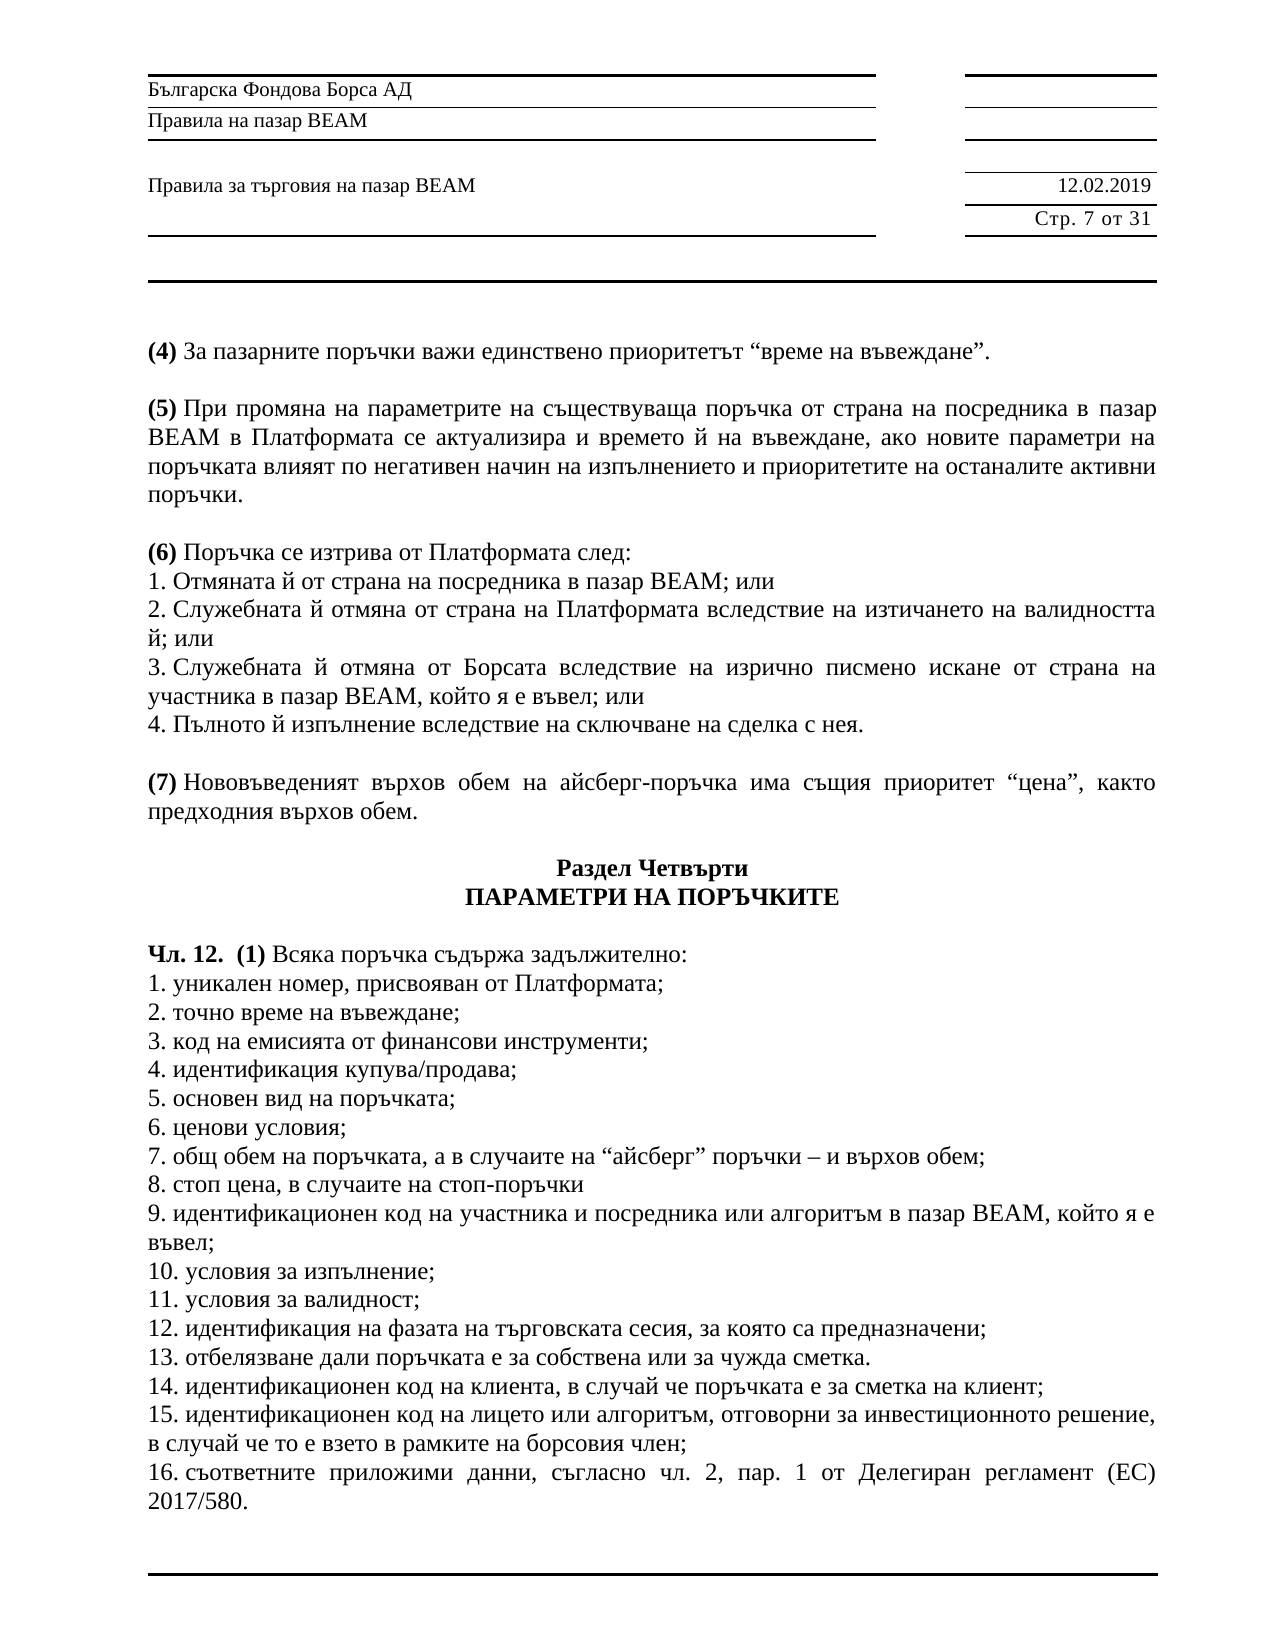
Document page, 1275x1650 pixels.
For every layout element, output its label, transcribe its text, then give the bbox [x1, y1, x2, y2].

list идентификационен код на клиента, в случай че поръчката е за сметка на клиент; [148, 1371, 1157, 1399]
list За пазарните поръчки важи единствено приоритетът “време на въвеждане”. [148, 336, 1157, 364]
list съответните приложими данни, съгласно чл. 2, пар. 1 от Делегиран регламент (ЕС) 2017/580. [148, 1457, 1157, 1514]
list ПАРАМЕТРИ НА ПОРЪЧКИТЕ [148, 882, 1157, 911]
list стоп цена, в случаите на стоп-поръчки [148, 1169, 1157, 1198]
list (1) Всяка поръчка съдържа задължително: [148, 939, 1157, 968]
list условия за валидност; [148, 1284, 1157, 1313]
list Пълното й изпълнение вследствие на сключване на сделка с нея. [148, 709, 1157, 738]
list идентификационен код на лицето или алгоритъм, отговорни за инвестиционното решение, в случай че то е взето в рамките на борсовия член; [148, 1399, 1157, 1457]
list Служебната й отмяна от Борсата вследствие на изрично писмено искане от страна на участника в пазар BEAM, който я е въвел; или [148, 652, 1157, 709]
list условия за изпълнение; [148, 1256, 1157, 1284]
list идентификация на фазата на търговската сесия, за която са предназначени; [148, 1313, 1157, 1342]
list точно време на въвеждане; [148, 997, 1157, 1026]
list Служебната й отмяна от страна на Платформата вследствие на изтичането на валидността й; или [148, 594, 1157, 652]
list Поръчка се изтрива от Платформата след: [148, 537, 1157, 566]
list ценови условия; [148, 1112, 1157, 1141]
list основен вид на поръчката; [148, 1083, 1157, 1112]
list отбелязване дали поръчката е за собствена или за чужда сметка. [148, 1342, 1157, 1371]
list уникален номер, присвояван от Платформата; [148, 968, 1157, 997]
list идентификация купува/продава; [148, 1054, 1157, 1083]
list код на емисията от финансови инструменти; [148, 1026, 1157, 1054]
list При промяна на параметрите на съществуваща поръчка от страна на посредника в пазар BEAM в Платформата се актуализира и времето й на въвеждане, ако новите параметри на поръчката влияят по негативен начин на изпълнението и приоритетите на останалите активни поръчки. [148, 393, 1157, 508]
list Отмяната й от страна на посредника в пазар BEAM; или [148, 566, 1157, 594]
list общ обем на поръчката, а в случаите на “айсберг” поръчки – и върхов обем; [148, 1141, 1157, 1169]
list Нововъведеният върхов обем на айсберг-поръчка има същия приоритет “цена”, както предходния върхов обем. [148, 767, 1157, 824]
list Раздел Четвърти [148, 853, 1157, 882]
list идентификационен код на участника и посредника или алгоритъм в пазар BEAM, който я е въвел; [148, 1198, 1157, 1256]
